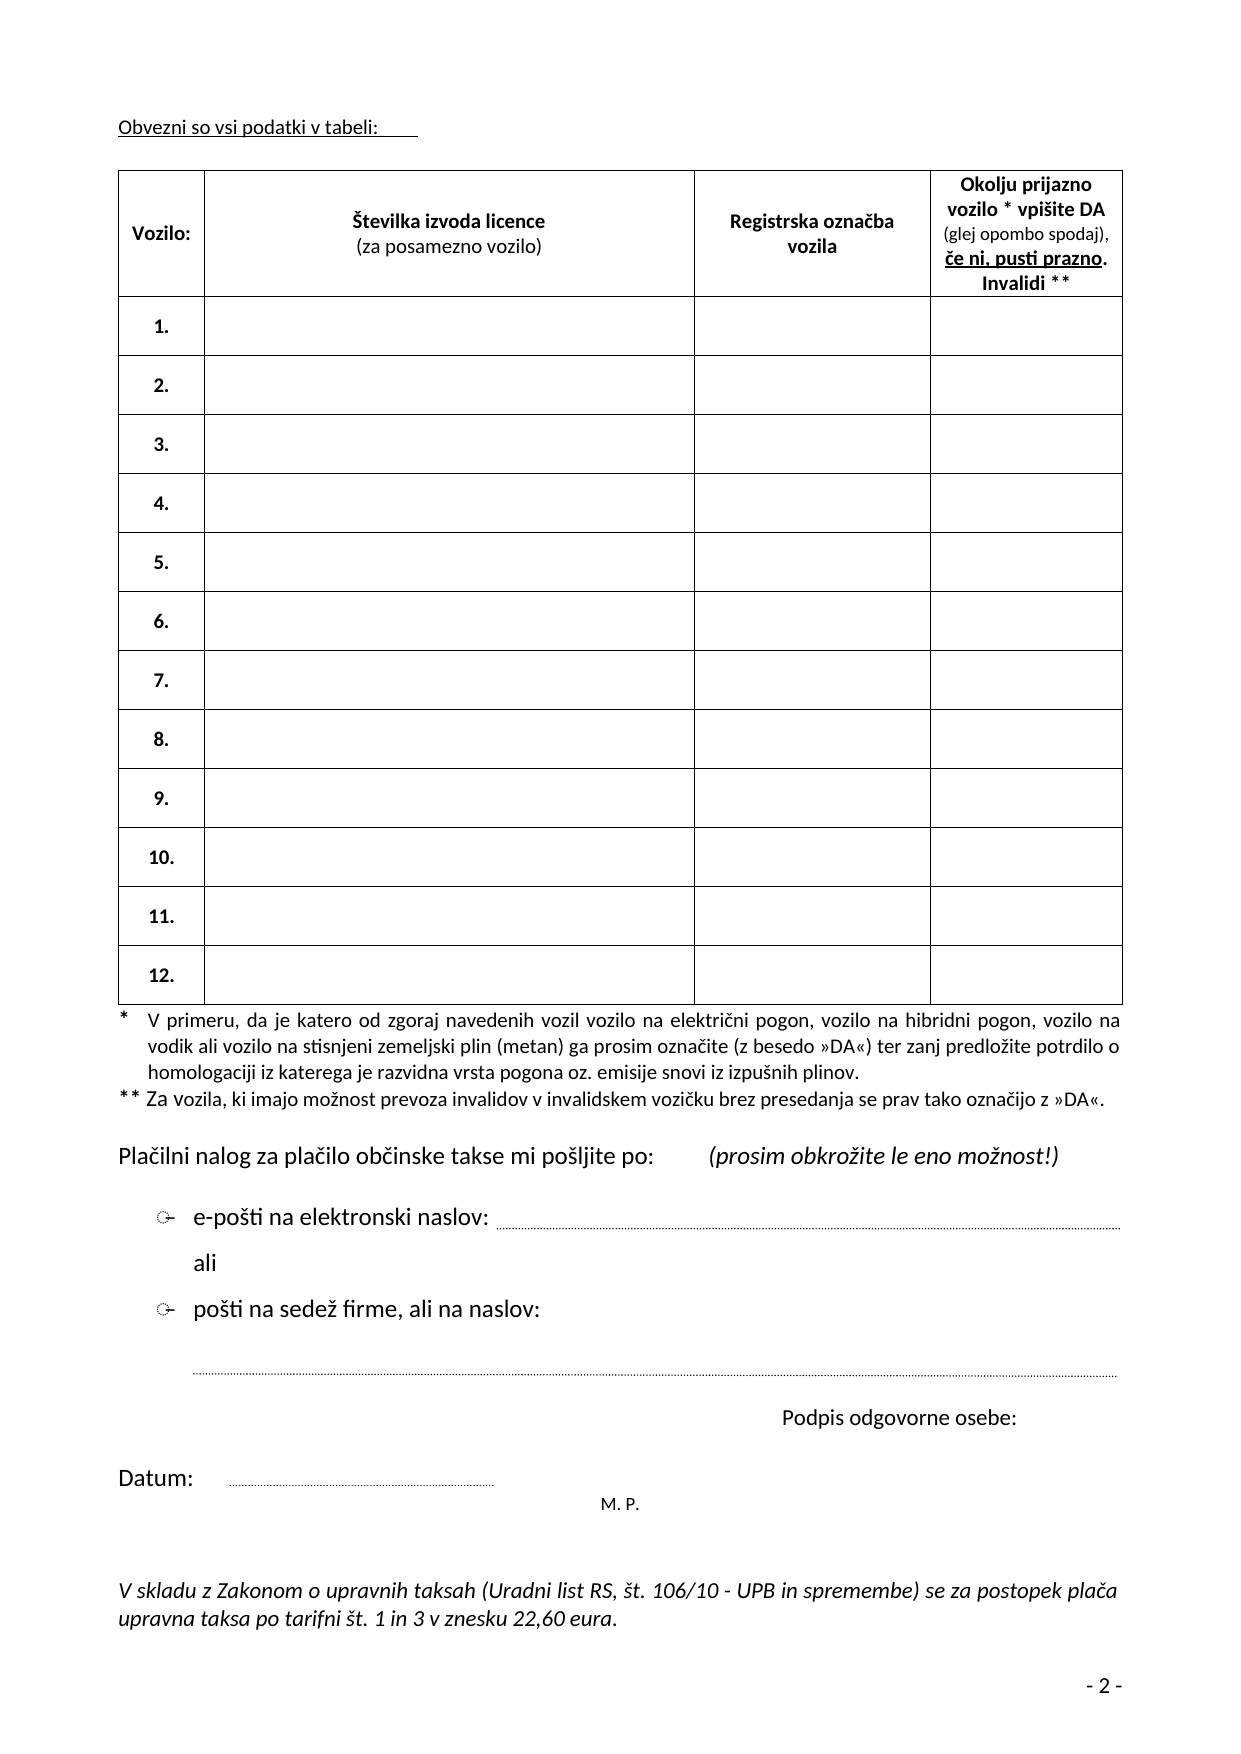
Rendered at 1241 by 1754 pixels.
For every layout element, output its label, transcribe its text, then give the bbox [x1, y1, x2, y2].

text * V primeru, da je katero od zgoraj navedenih vozil vozilo na električni pogon, vozilo na hibridni pogon, vozilo na vodik ali vozilo na stisnjeni zemeljski plin (metan) ga prosim označite (z besedo »DA«) ter zanj predložite potrdilo o homologaciji iz katerega je razvidna vrsta pogona oz. emisije snovi iz izpušnih plinov. [118, 1005, 1122, 1084]
table_cell 5. [119, 533, 204, 591]
list pošti na sedež firme, ali na naslov: [156, 1293, 1122, 1323]
text Podpis odgovorne osebe: [708, 1403, 1122, 1431]
table_cell [931, 415, 1122, 473]
table_cell [931, 533, 1122, 591]
table_cell [205, 533, 694, 591]
table_cell [205, 887, 694, 945]
text M. P. [118, 1492, 1122, 1515]
table_cell [695, 533, 930, 591]
table_cell [931, 651, 1122, 709]
table_cell [695, 415, 930, 473]
table_cell [205, 651, 694, 709]
table_cell [931, 887, 1122, 945]
table_header Številka izvoda licence (za posamezno vozilo) [205, 171, 694, 296]
table_cell 8. [119, 710, 204, 768]
table_cell [205, 946, 694, 1004]
table_cell [205, 710, 694, 768]
table_cell [205, 474, 694, 532]
text ali [193, 1247, 1122, 1278]
table_cell 1. [119, 297, 204, 355]
table_cell [931, 828, 1122, 886]
table_cell 12. [119, 946, 204, 1004]
table_cell [931, 356, 1122, 414]
text Plačilni nalog za plačilo občinske takse mi pošljite po: (prosim obkrožite le eno možnost!) [118, 1140, 1122, 1171]
table_cell [205, 297, 694, 355]
table_header Registrska označba vozila [695, 171, 930, 296]
text ** Za vozila, ki imajo možnost prevoza invalidov v invalidskem vozičku brez presedanja se prav tako označijo z »DA«. [118, 1084, 1122, 1112]
table_cell 9. [119, 769, 204, 827]
table_cell 7. [119, 651, 204, 709]
table_cell [931, 474, 1122, 532]
table_cell [205, 769, 694, 827]
table_cell [205, 356, 694, 414]
table_cell [695, 710, 930, 768]
table_cell 11. [119, 887, 204, 945]
table_cell 6. [119, 592, 204, 650]
table_cell [695, 474, 930, 532]
table_cell [695, 946, 930, 1004]
table_cell 2. [119, 356, 204, 414]
table_cell [695, 887, 930, 945]
text Obvezni so vsi podatki v tabeli: [118, 114, 1122, 139]
text V skladu z Zakonom o upravnih taksah (Uradni list RS, št. 106/10 - UPB in spremembe) se za postopek plača upravna taksa po tarifni št. 3 v znesku 22,60 eura. [118, 1576, 1122, 1632]
table_cell [931, 769, 1122, 827]
table_cell [695, 828, 930, 886]
table_cell [205, 828, 694, 886]
table_cell [205, 592, 694, 650]
table_cell [695, 769, 930, 827]
table_header Okolju prijazno vozilo * vpišite DA (glej opombo spodaj), če ni, pusti prazno. Invalidi ** [931, 171, 1122, 296]
table_cell [931, 297, 1122, 355]
table_cell 3. [119, 415, 204, 473]
table_cell [931, 592, 1122, 650]
table_header Vozilo: [119, 171, 204, 296]
table_cell [931, 946, 1122, 1004]
table_cell [695, 297, 930, 355]
table_cell [931, 710, 1122, 768]
list e-pošti na elektronski naslov: [156, 1201, 1122, 1232]
table_cell [695, 356, 930, 414]
table_cell 4. [119, 474, 204, 532]
table_cell [205, 415, 694, 473]
text Datum: [118, 1462, 1122, 1492]
table_cell [695, 592, 930, 650]
table_cell 10. [119, 828, 204, 886]
table_cell [695, 651, 930, 709]
